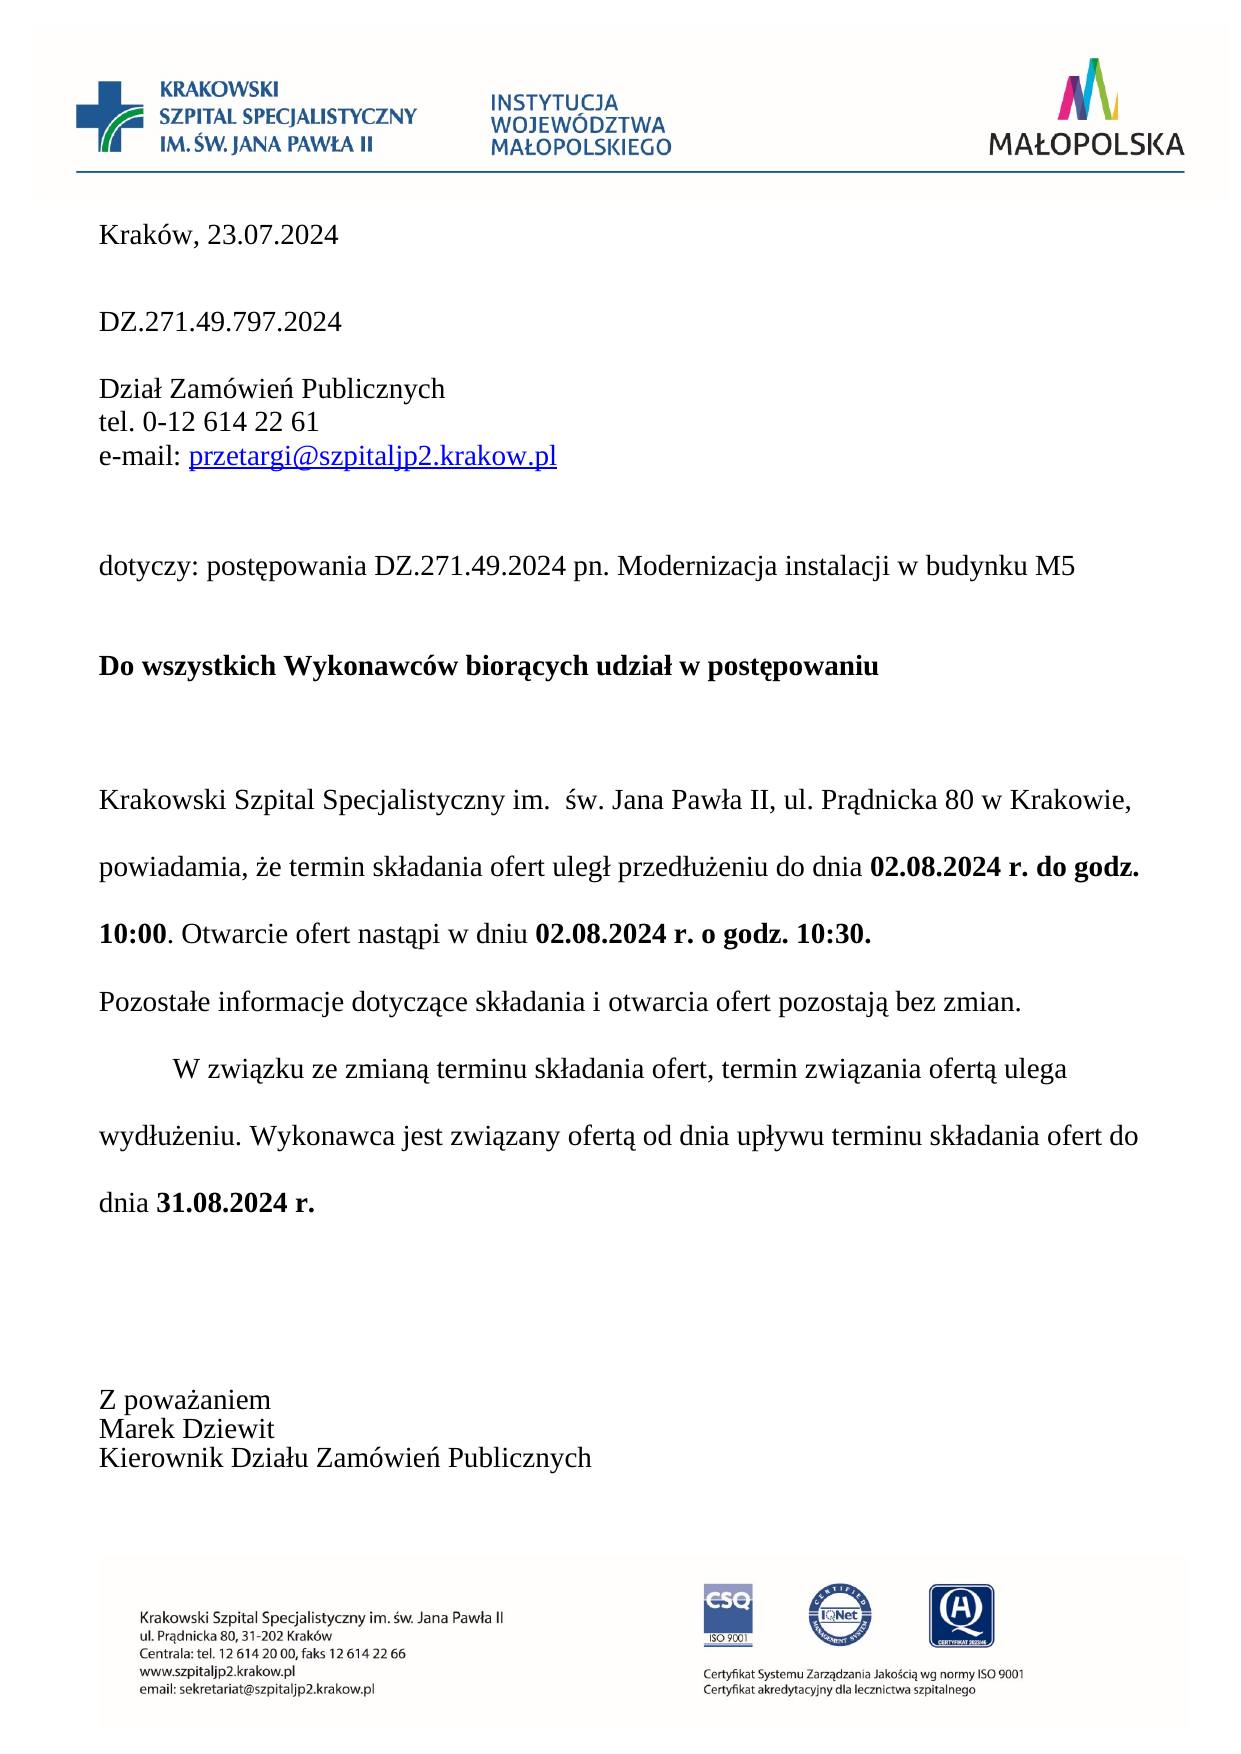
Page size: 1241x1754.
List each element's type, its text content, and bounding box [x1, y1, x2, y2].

text W związku ze zmianą terminu składania ofert, termin związania ofertą ulega wydłużeniu. Wykonawca jest związany ofertą od dnia upływu terminu składania ofert do dnia 31.08.2024 r. [99, 1051, 1180, 1218]
text Pozostałe informacje dotyczące składania i otwarcia ofert pozostają bez zmian. [99, 984, 1180, 1017]
text tel. 0-12 614 22 61 [99, 404, 1165, 438]
text DZ.271.49.797.2024 [99, 304, 1165, 337]
picture [98, 1556, 1189, 1730]
text Kierownik Działu Zamówień Publicznych [99, 1444, 1165, 1474]
text e-mail: przetargi@szpitaljp2.krakow.pl [99, 438, 1165, 471]
text Do wszystkich Wykonawców biorących udział w postępowaniu [99, 648, 1165, 682]
text Krakowski Szpital Specjalistyczny im. św. Jana Pawła II, ul. Prądnicka 80 w Krakowie, powiadamia, że termin składania ofert uległ przedłużeniu do dnia 02.08.2024 r. do godz. 10:00. Otwarcie ofert nastąpi w dniu 02.08.2024 r. o godz. 10:30. [99, 782, 1180, 950]
picture [31, 23, 1228, 201]
text Dział Zamówień Publicznych [99, 371, 1165, 404]
text Marek Dziewit [99, 1415, 1165, 1444]
text Kraków, 23.07.2024 [99, 201, 1165, 251]
text Z poważaniem [99, 1386, 1165, 1415]
text dotyczy: postępowania DZ.271.49.2024 pn. Modernizacja instalacji w budynku M5 [99, 548, 1165, 581]
